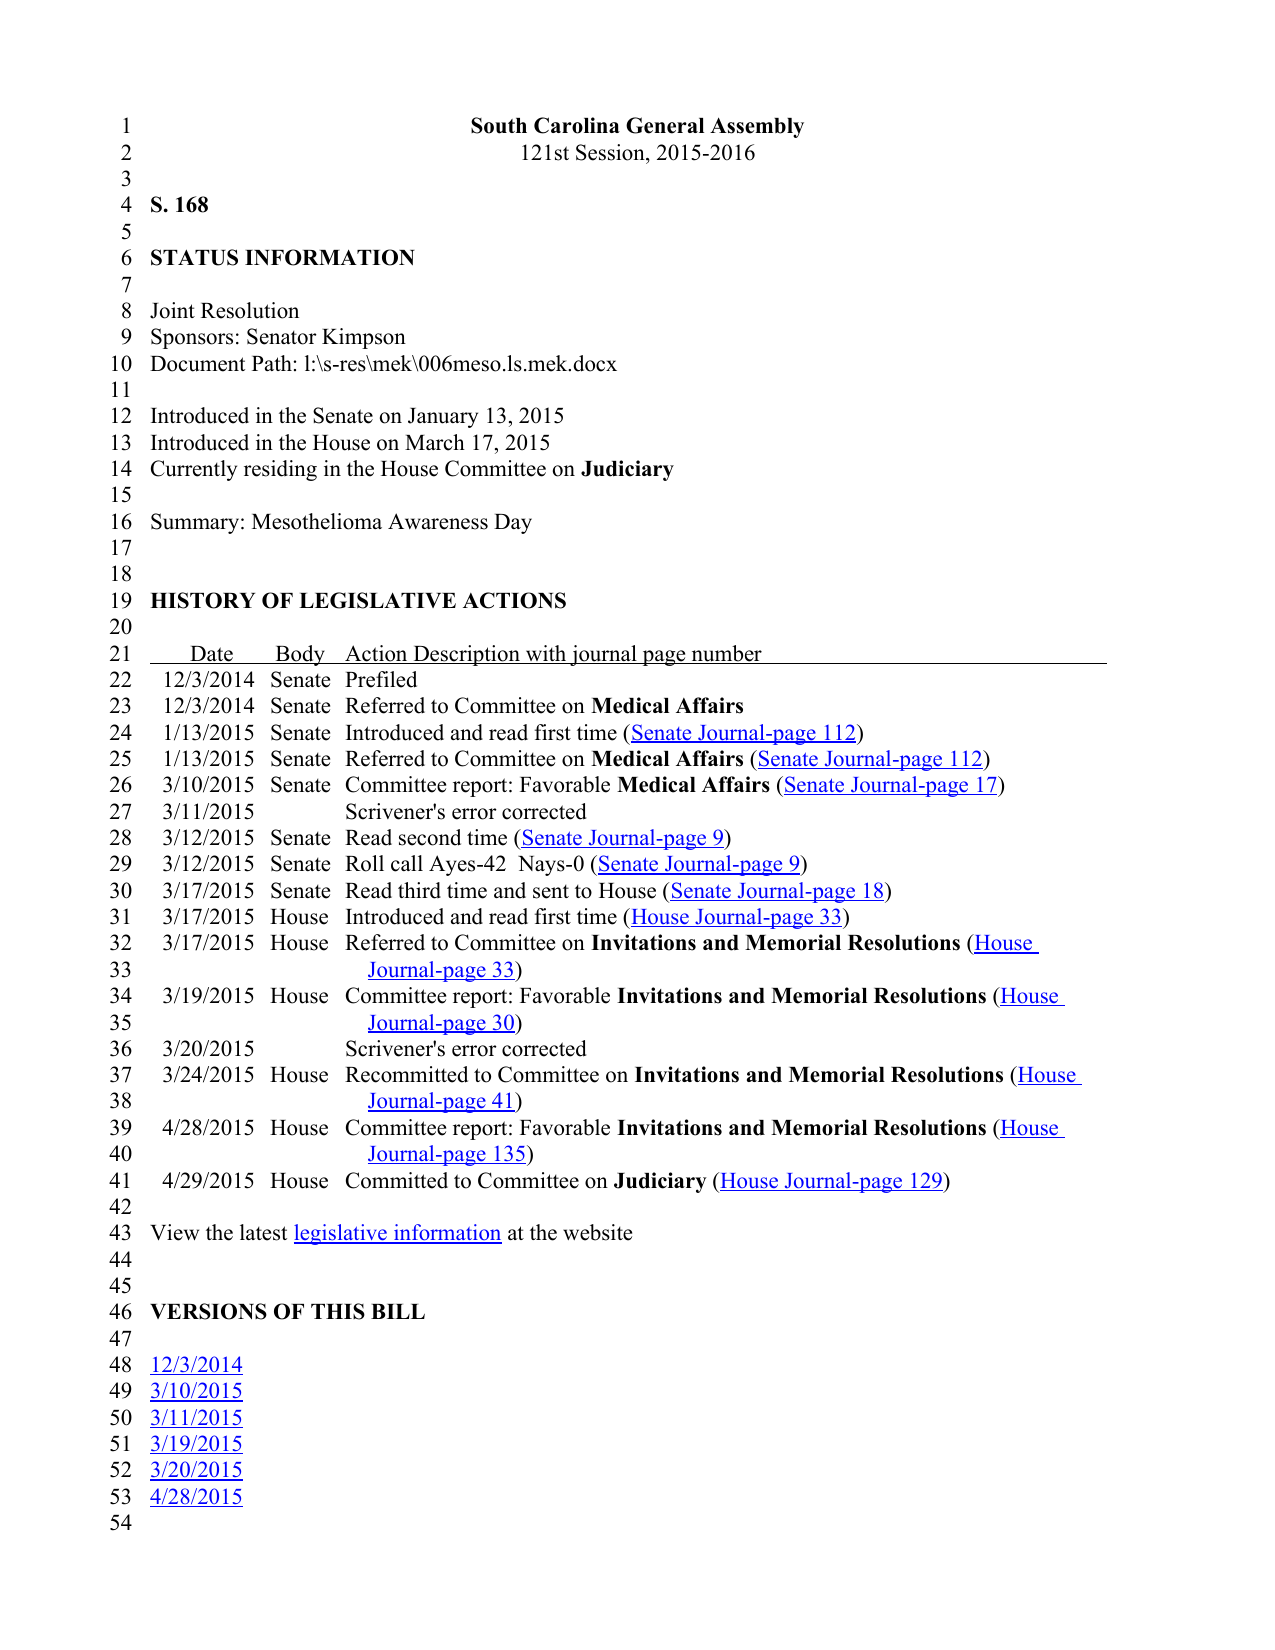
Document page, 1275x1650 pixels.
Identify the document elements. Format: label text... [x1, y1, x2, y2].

text 3/12/2015 Senate Read second time (Senate Journal-page 9) [150, 824, 1125, 850]
text 12/3/2014 Senate Prefiled [150, 666, 1125, 692]
text 3/17/2015 House Introduced and read first time (House Journal-page 33) [150, 903, 1125, 929]
text 121st Session, 2015-2016 [150, 139, 1125, 165]
text 3/11/2015 Scrivener's error corrected [150, 798, 1125, 824]
text Joint Resolution [150, 297, 1125, 323]
text 3/17/2015 Senate Read third time and sent to House (Senate Journal-page 18) [150, 877, 1125, 903]
text 3/10/2015 Senate Committee report: Favorable Medical Affairs (Senate Journal-page 17) [150, 771, 1125, 798]
text Currently residing in the House Committee on Judiciary [150, 455, 1125, 481]
text VERSIONS OF THIS BILL [150, 1298, 1125, 1325]
text 4/28/2015 House Committee report: Favorable Invitations and Memorial Resolutions (House Journal-page 135) [150, 1114, 1125, 1167]
text 12/3/2014 Senate Referred to Committee on Medical Affairs [150, 692, 1125, 719]
text 3/24/2015 House Recommitted to Committee on Invitations and Memorial Resolutions (House Journal-page 41) [150, 1061, 1125, 1114]
text Date Body Action Description with journal page number [150, 639, 1125, 666]
text 3/19/2015 House Committee report: Favorable Invitations and Memorial Resolutions (House Journal-page 30) [150, 982, 1125, 1035]
text 12/3/2014 [150, 1351, 1125, 1377]
text 3/20/2015 Scrivener's error corrected [150, 1035, 1125, 1061]
text HISTORY OF LEGISLATIVE ACTIONS [150, 587, 1125, 613]
text Introduced in the Senate on January 13, 2015 [150, 402, 1125, 429]
text 3/17/2015 House Referred to Committee on Invitations and Memorial Resolutions (House Journal-page 33) [150, 929, 1125, 982]
text 3/20/2015 [150, 1457, 1125, 1483]
text 1/13/2015 Senate Referred to Committee on Medical Affairs (Senate Journal-page 112) [150, 745, 1125, 771]
text 4/28/2015 [150, 1483, 1125, 1509]
text S. 168 [150, 192, 1125, 218]
text Introduced in the House on March 17, 2015 [150, 429, 1125, 455]
text STATUS INFORMATION [150, 244, 1125, 271]
text Summary: Mesothelioma Awareness Day [150, 508, 1125, 534]
text Document Path: l:\s-res\mek\006meso.ls.mek.docx [150, 350, 1125, 376]
text 3/11/2015 [150, 1404, 1125, 1430]
text 3/10/2015 [150, 1377, 1125, 1404]
text View the latest legislative information at the website [150, 1219, 1125, 1246]
text South Carolina General Assembly [150, 112, 1125, 139]
text 3/19/2015 [150, 1430, 1125, 1457]
text 3/12/2015 Senate Roll call Ayes-42 Nays-0 (Senate Journal-page 9) [150, 850, 1125, 877]
text Sponsors: Senator Kimpson [150, 323, 1125, 350]
text 1/13/2015 Senate Introduced and read first time (Senate Journal-page 112) [150, 719, 1125, 745]
text 4/29/2015 House Committed to Committee on Judiciary (House Journal-page 129) [150, 1167, 1125, 1193]
